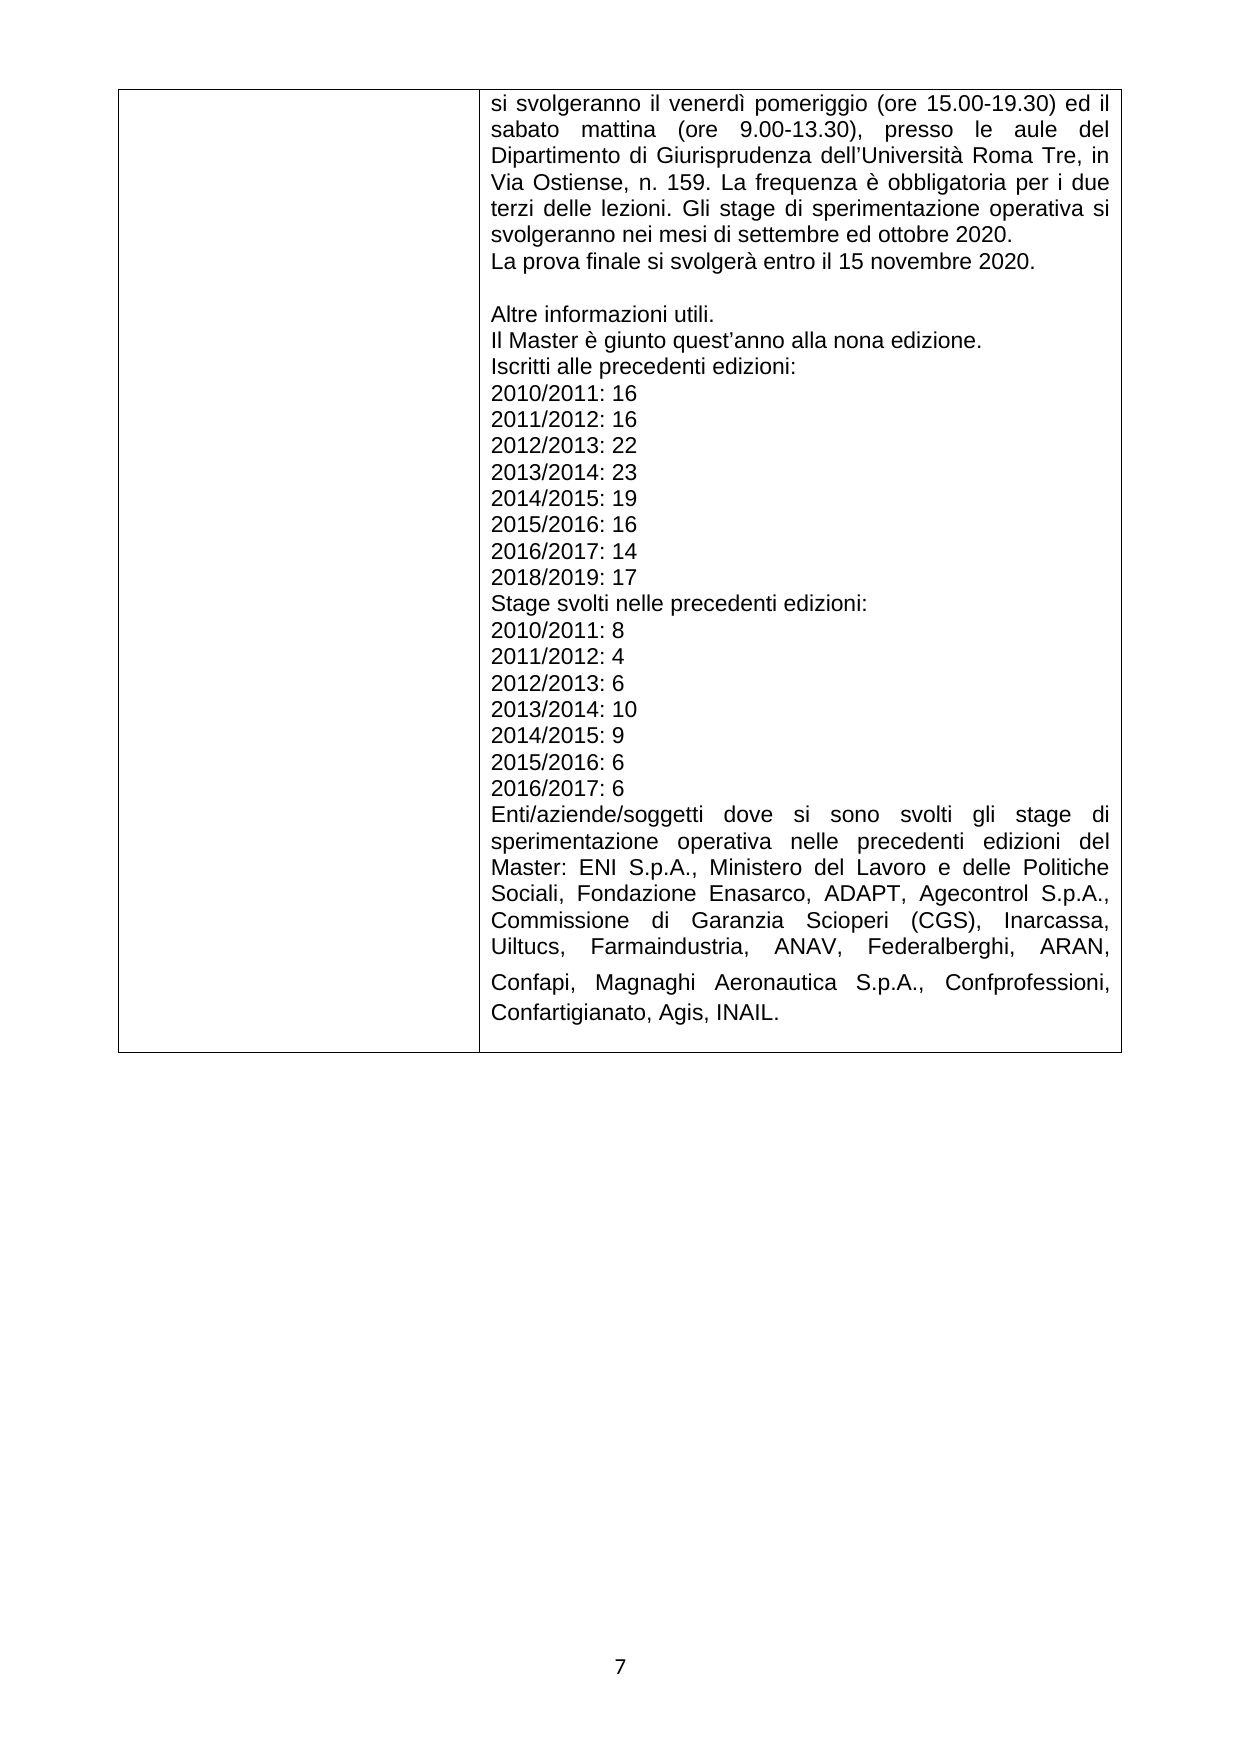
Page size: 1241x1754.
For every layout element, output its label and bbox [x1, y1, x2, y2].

table_cell [480, 90, 1121, 1052]
table_cell [119, 90, 479, 1052]
